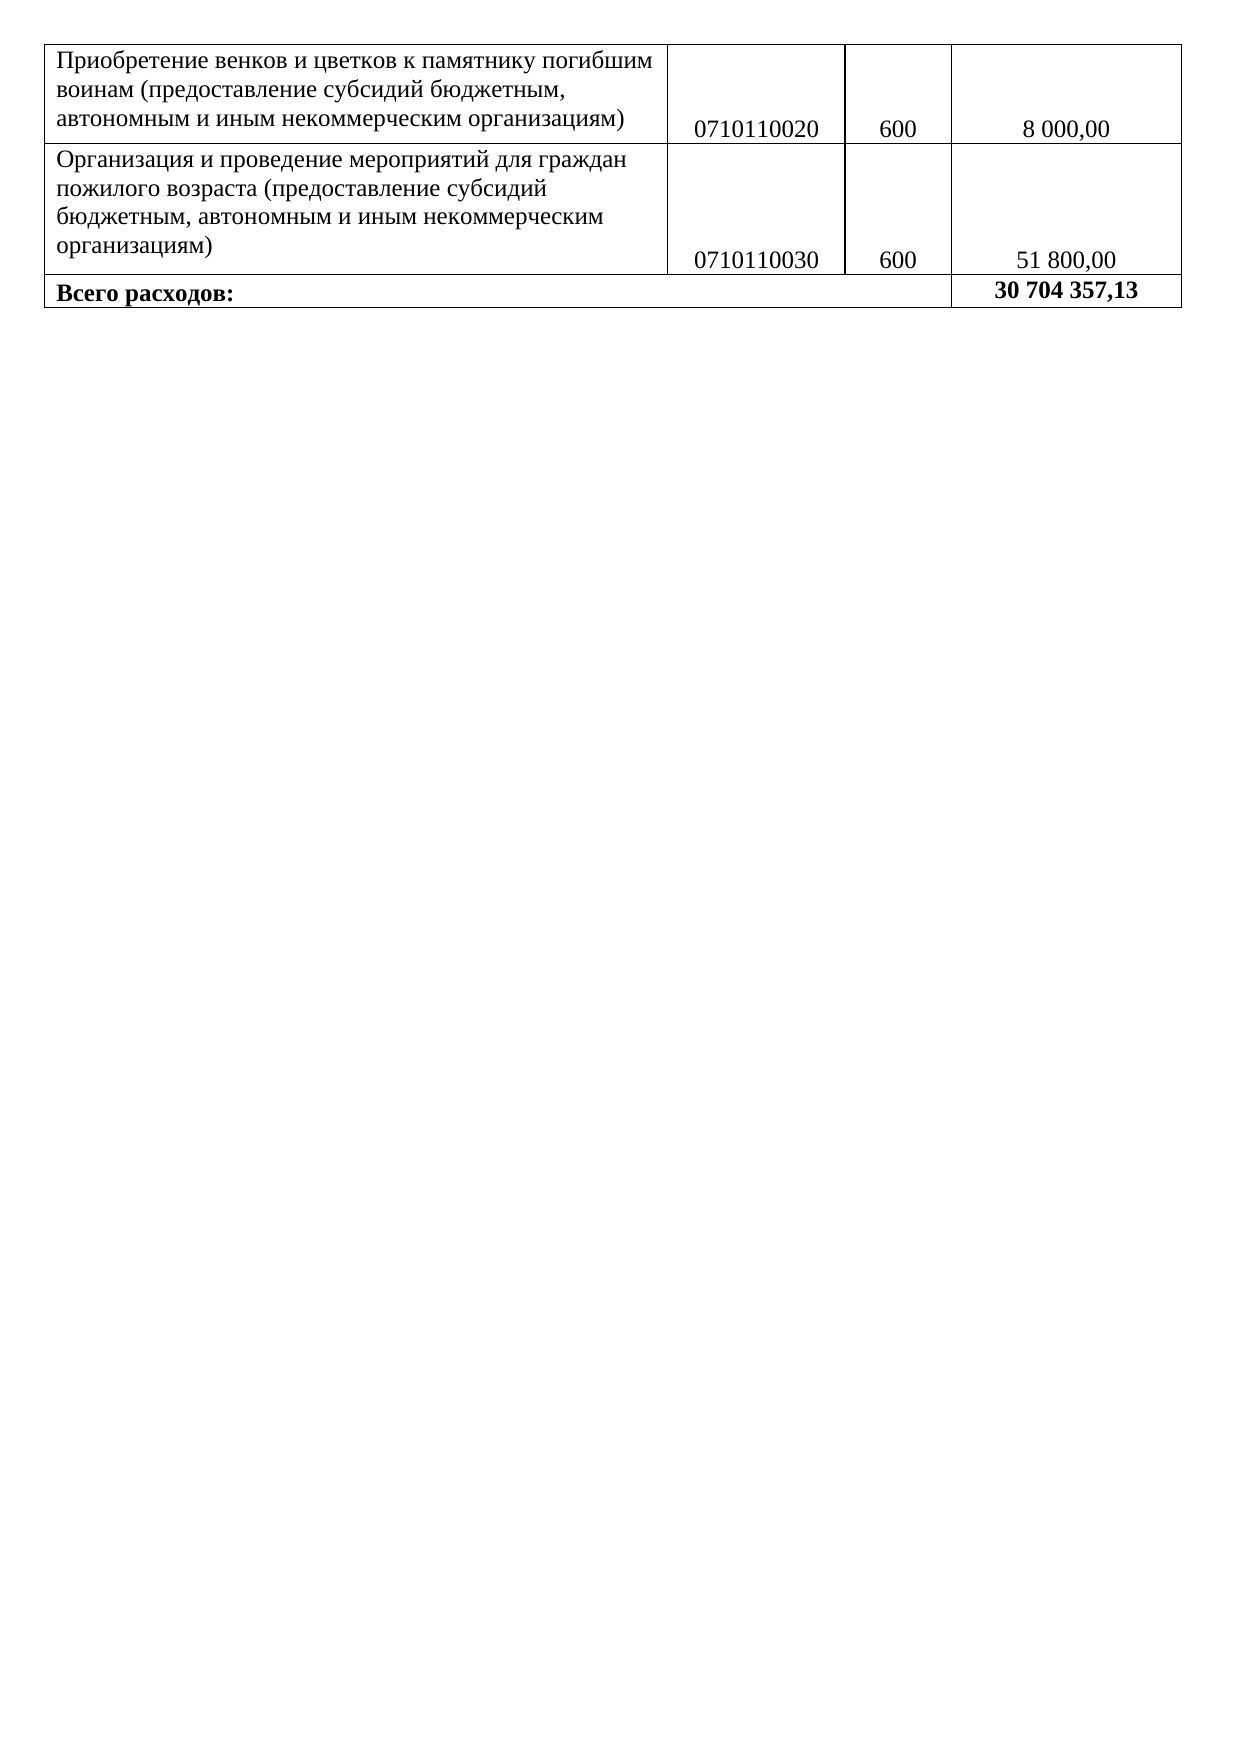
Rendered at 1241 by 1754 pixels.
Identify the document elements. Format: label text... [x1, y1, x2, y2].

table_cell Всего расходов: [45, 275, 951, 307]
table_cell 51 800,00 [952, 144, 1181, 274]
table_cell 0710110030 [668, 144, 844, 274]
table_cell 0710110020 [668, 45, 844, 143]
table_cell 600 [846, 45, 951, 143]
table_cell 8 000,00 [952, 45, 1181, 143]
table_cell Организация и проведение мероприятий для граждан пожилого возраста (предоставление субсидий бюджетным, автономным и иным некоммерческим организациям) [45, 144, 667, 274]
table_cell 600 [846, 144, 951, 274]
table_cell 30 704 357,13 [952, 275, 1181, 307]
table_cell Приобретение венков и цветков к памятнику погибшим воинам (предоставление субсидий бюджетным, автономным и иным некоммерческим организациям) [45, 45, 667, 143]
